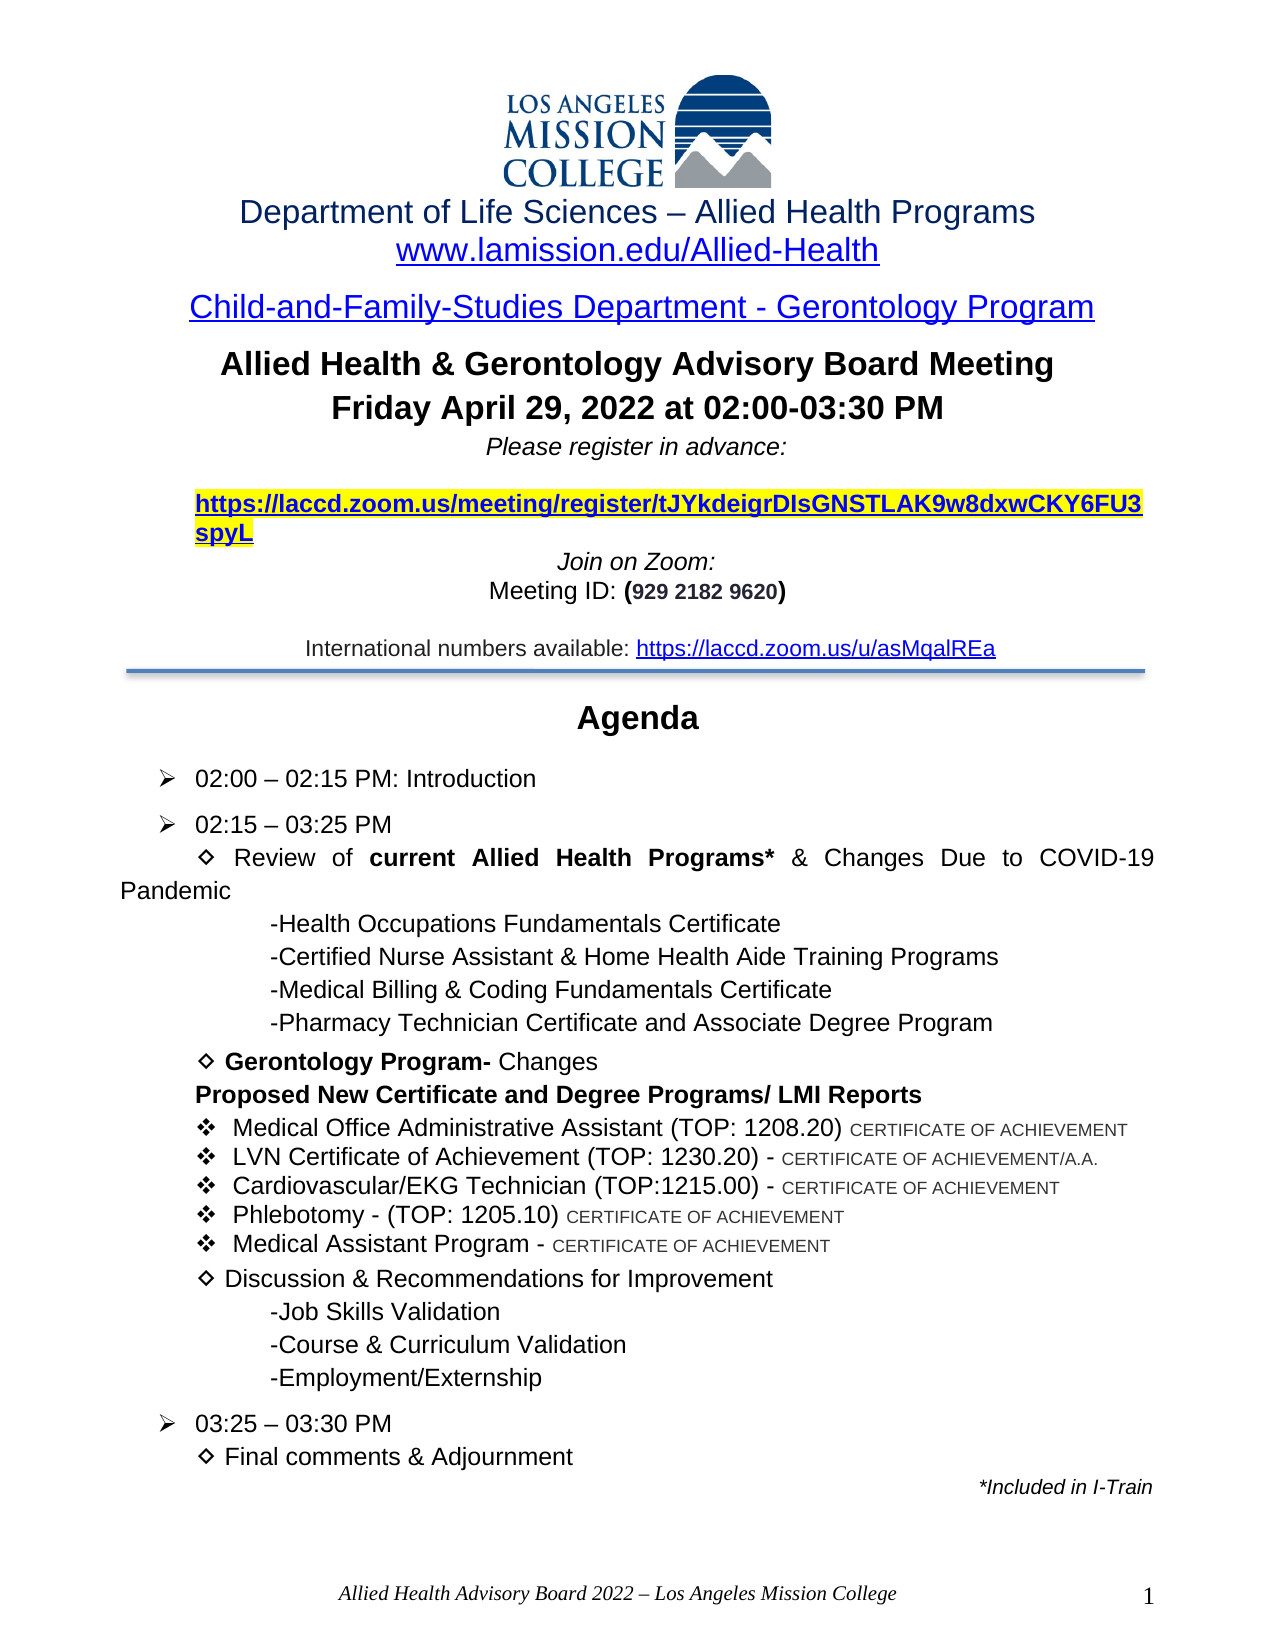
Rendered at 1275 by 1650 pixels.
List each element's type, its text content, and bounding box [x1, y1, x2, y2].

list Discussion & Recommendations for Improvement [195, 1264, 1155, 1293]
list Medical Assistant Program - CERTIFICATE OF ACHIEVEMENT [195, 1229, 1155, 1258]
text www.lamission.edu/Allied-Health [120, 230, 1155, 269]
text -Pharmacy Technician Certificate and Associate Degree Program [120, 1008, 1155, 1037]
list Gerontology Program- Changes [195, 1047, 1155, 1076]
text Allied Health & Gerontology Advisory Board Meeting [120, 343, 1155, 382]
text https://laccd.zoom.us/meeting/register/tJYkdeigrDIsGNSTLAK9w8dxwCKY6FU3spyL [195, 461, 1155, 547]
text Child-and-Family-Studies Department - Gerontology Program [120, 287, 1155, 325]
text -Medical Billing & Coding Fundamentals Certificate [120, 975, 1155, 1004]
list Phlebotomy - (TOP: 1205.10) CERTIFICATE OF ACHIEVEMENT [195, 1200, 1155, 1229]
list 02:00 – 02:15 PM: Introduction [157, 764, 1155, 793]
text -Course & Curriculum Validation [120, 1330, 1155, 1359]
text -Health Occupations Fundamentals Certificate [120, 909, 1155, 938]
list Medical Office Administrative Assistant (TOP: 1208.20) CERTIFICATE OF ACHIEVEMENT [195, 1113, 1155, 1142]
list 02:15 – 03:25 PM [157, 809, 1155, 838]
text Meeting ID: (929 2182 9620) [120, 576, 1155, 604]
text Agenda [120, 698, 1155, 736]
list Final comments & Adjournment [195, 1442, 1155, 1471]
text Join on Zoom: [120, 547, 1155, 576]
list Cardiovascular/EKG Technician (TOP:1215.00) - CERTIFICATE OF ACHIEVEMENT [195, 1171, 1155, 1200]
list 03:25 – 03:30 PM [157, 1408, 1155, 1437]
text Review of current Allied Health Programs* & Changes Due to COVID-19 Pandemic [120, 843, 1155, 904]
text *Included in I-Train [120, 1475, 1155, 1499]
text -Employment/Externship [195, 1363, 1155, 1392]
text Please register in advance: [120, 432, 1155, 461]
text Friday April 29, 2022 at 02:00-03:30 PM [120, 388, 1155, 426]
list LVN Certificate of Achievement (TOP: 1230.20) - CERTIFICATE OF ACHIEVEMENT/A.A. [195, 1142, 1155, 1171]
text Proposed New Certificate and Degree Programs/ LMI Reports [195, 1080, 1155, 1109]
text International numbers available: https://laccd.zoom.us/u/asMqalREa [120, 604, 1155, 661]
text -Certified Nurse Assistant & Home Health Aide Training Programs [120, 942, 1155, 971]
text -Job Skills Validation [120, 1297, 1155, 1326]
picture [503, 75, 772, 188]
text Department of Life Sciences – Allied Health Programs [120, 192, 1155, 230]
